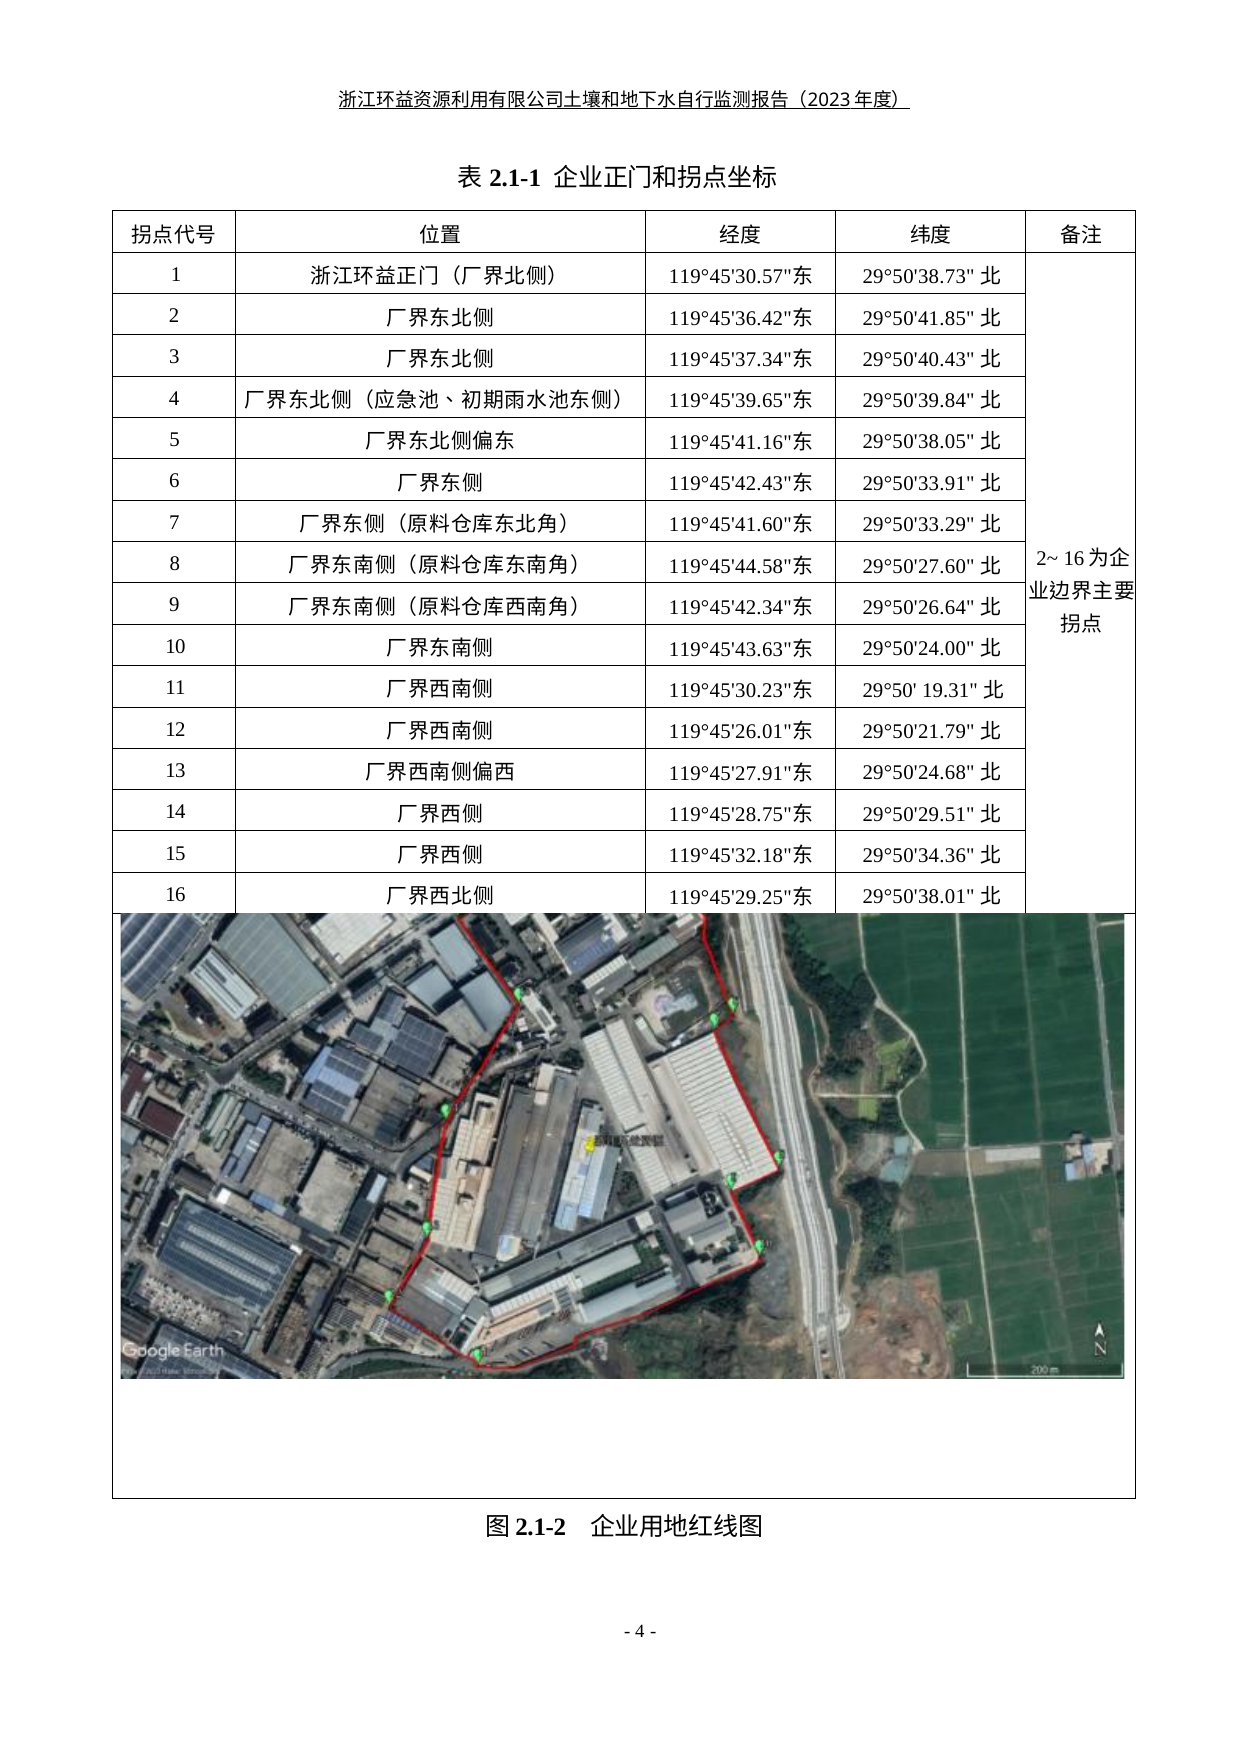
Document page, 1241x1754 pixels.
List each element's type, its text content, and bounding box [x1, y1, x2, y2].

table_cell 119°45'42.34"东 [646, 583, 835, 624]
table_cell 119°45'26.01"东 [646, 708, 835, 748]
table_cell 厂界东北侧 [236, 335, 645, 376]
table_cell 119°45'37.34"东 [646, 335, 835, 376]
table_header 拐点代号 [113, 211, 235, 252]
table_cell 29°50'38.01" 北 [836, 873, 1025, 913]
table_cell 29°50'27.60" 北 [836, 542, 1025, 582]
table_cell 29°50'38.73" 北 [836, 253, 1025, 293]
table_cell 厂界东南侧（原料仓库西南角） [236, 583, 645, 624]
table_cell 厂界东侧（原料仓库东北角） [236, 501, 645, 541]
table_cell [113, 914, 1135, 1498]
table_cell 13 [113, 749, 235, 789]
table_cell 2~ 16为企 业边界主要 拐点 [1026, 253, 1135, 913]
table_cell 119°45'42.43"东 [646, 459, 835, 499]
table_cell 厂界东南侧（原料仓库东南角） [236, 542, 645, 582]
table_cell 29°50'40.43" 北 [836, 335, 1025, 376]
table_cell 厂界东北侧（应急池、初期雨水池东侧） [236, 377, 645, 417]
table_cell 119°45'41.16"东 [646, 418, 835, 458]
table_cell 29°50'21.79" 北 [836, 708, 1025, 748]
table_cell 厂界西北侧 [236, 873, 645, 913]
table_cell 厂界东北侧 [236, 294, 645, 334]
text 表 2.1-1 企业正门和拐点坐标 [458, 162, 1136, 193]
table_header 位置 [236, 211, 645, 252]
table_cell 29°50'24.68" 北 [836, 749, 1025, 789]
table_cell 3 [113, 335, 235, 376]
table_cell 29°50'41.85" 北 [836, 294, 1025, 334]
table_cell 12 [113, 708, 235, 748]
table_cell 119°45'30.57"东 [646, 253, 835, 293]
table_cell 浙江环益正门（厂界北侧） [236, 253, 645, 293]
table_cell 8 [113, 542, 235, 582]
table_cell 119°45'44.58"东 [646, 542, 835, 582]
table_cell 29°50'39.84" 北 [836, 377, 1025, 417]
table_cell 7 [113, 501, 235, 541]
table_cell 29°50'29.51" 北 [836, 790, 1025, 830]
table_cell 119°45'39.65"东 [646, 377, 835, 417]
table_cell 10 [113, 625, 235, 665]
table_cell 119°45'27.91"东 [646, 749, 835, 789]
table_cell 厂界西南侧 [236, 666, 645, 706]
table_cell 14 [113, 790, 235, 830]
table_header 经度 [646, 211, 835, 252]
table_cell 119°45'28.75"东 [646, 790, 835, 830]
table_cell 119°45'32.18"东 [646, 831, 835, 872]
table_cell 5 [113, 418, 235, 458]
table_cell 29°50'26.64" 北 [836, 583, 1025, 624]
table_cell 厂界东北侧偏东 [236, 418, 645, 458]
table_cell 1 [113, 253, 235, 293]
table_cell 11 [113, 666, 235, 706]
table_cell 29°50'33.91" 北 [836, 459, 1025, 499]
table_header 纬度 [836, 211, 1025, 252]
table_cell 厂界西侧 [236, 790, 645, 830]
table_cell 15 [113, 831, 235, 872]
table_header 备注 [1026, 211, 1135, 252]
table_cell 厂界东侧 [236, 459, 645, 499]
table_cell 119°45'41.60"东 [646, 501, 835, 541]
text 图2.1-2 企业用地红线图 [485, 1510, 1136, 1542]
table_cell 9 [113, 583, 235, 624]
table_cell 厂界西侧 [236, 831, 645, 872]
table_cell 119°45'30.23"东 [646, 666, 835, 706]
table_cell 29°50'34.36" 北 [836, 831, 1025, 872]
picture [120, 913, 1125, 1379]
table_cell 厂界西南侧 [236, 708, 645, 748]
table_cell 16 [113, 873, 235, 913]
table_cell 119°45'36.42"东 [646, 294, 835, 334]
table_cell 6 [113, 459, 235, 499]
table_cell 厂界西南侧偏西 [236, 749, 645, 789]
table_cell 29°50' 19.31" 北 [836, 666, 1025, 706]
table_cell 4 [113, 377, 235, 417]
table_cell 厂界东南侧 [236, 625, 645, 665]
table_cell 29°50'33.29" 北 [836, 501, 1025, 541]
table_cell 119°45'29.25"东 [646, 873, 835, 913]
table_cell 29°50'24.00" 北 [836, 625, 1025, 665]
table_cell 119°45'43.63"东 [646, 625, 835, 665]
table_cell 29°50'38.05" 北 [836, 418, 1025, 458]
table_cell 2 [113, 294, 235, 334]
